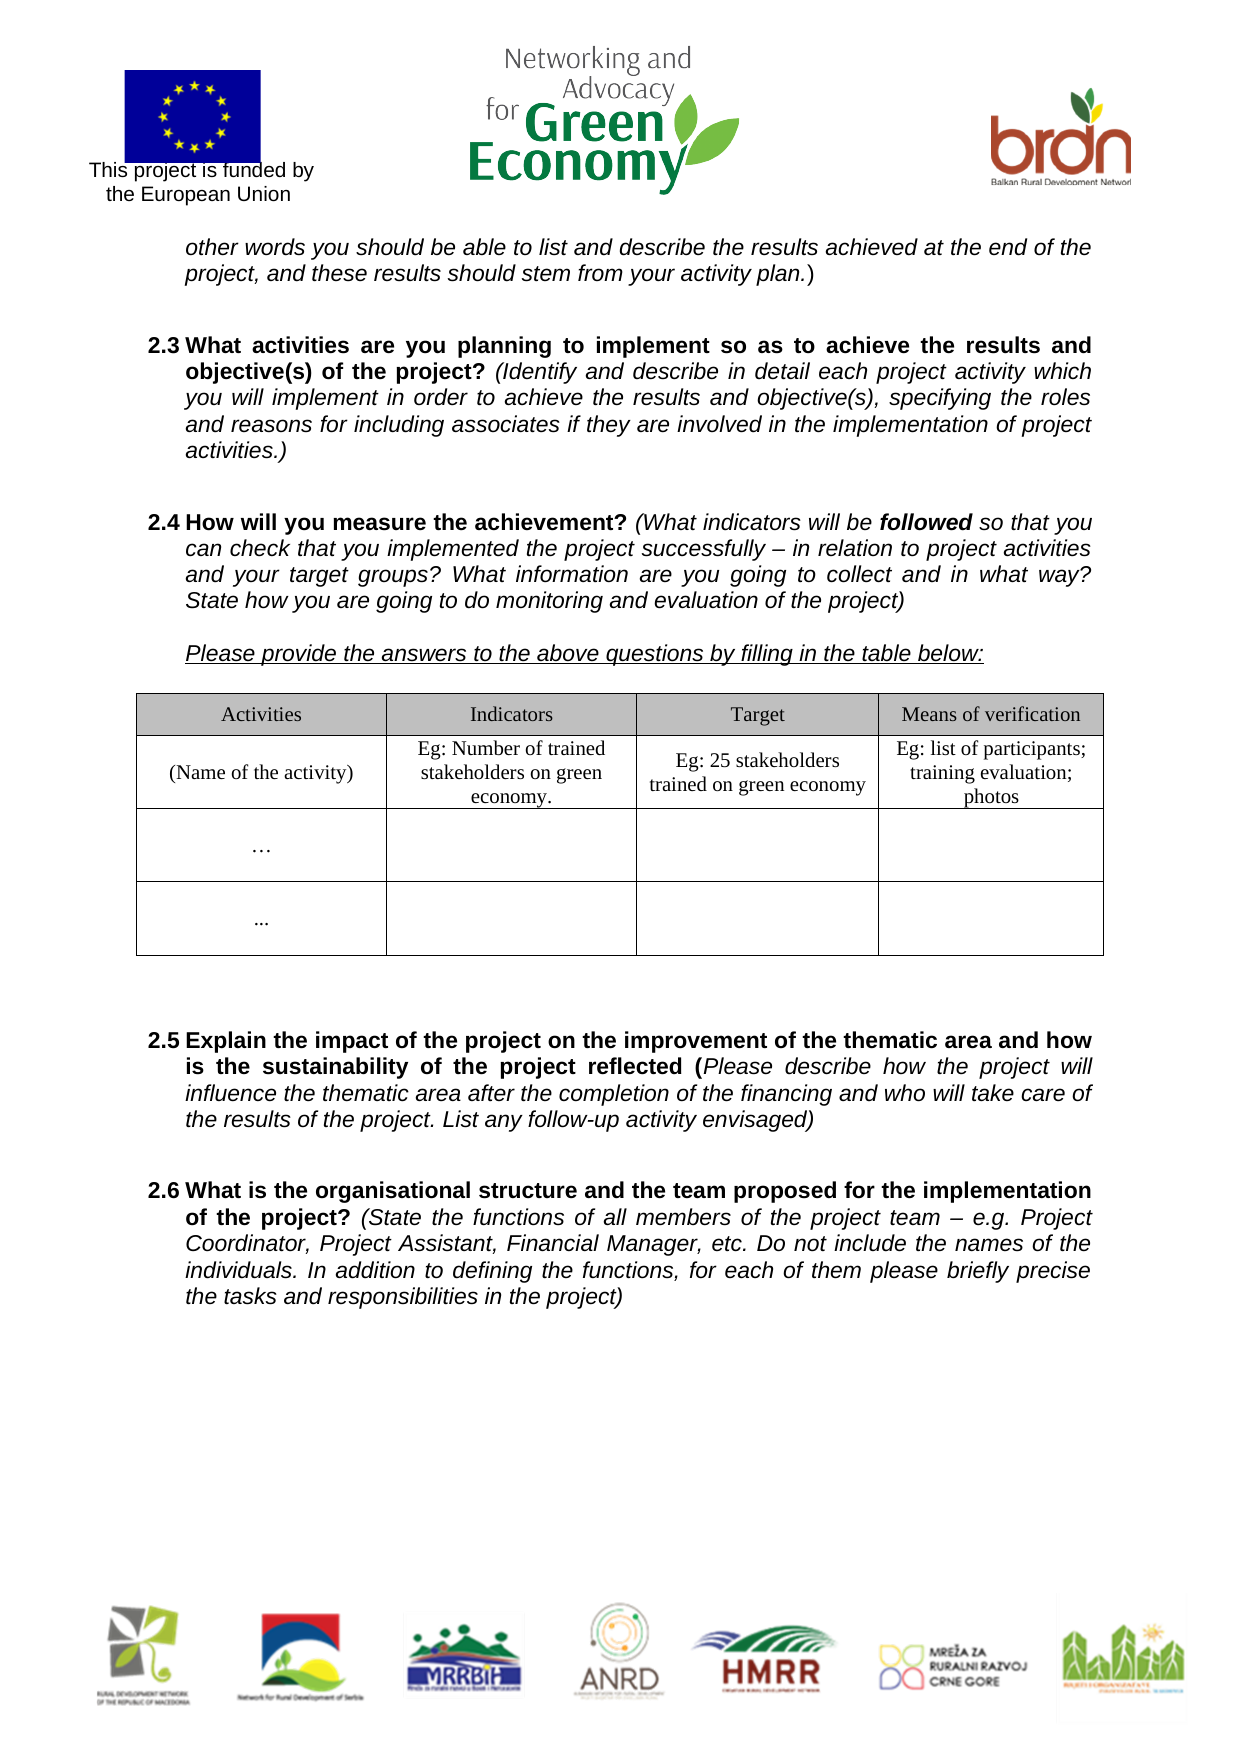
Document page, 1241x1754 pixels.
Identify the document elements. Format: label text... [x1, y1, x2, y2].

list What is the organisational structure and the team proposed for the implementation of the project? (State the functions of all members of the project team – e.g. Project Coordinator, Project Assistant, Financial Manager, etc. Do not include the names of the individuals. In addition to defining the functions, for each of them please briefly precise the tasks and responsibilities in the project) [148, 1177, 1093, 1309]
table_cell [879, 809, 1103, 881]
table_header Means of verification [879, 694, 1103, 735]
table_cell ... [137, 882, 386, 954]
picture [470, 44, 740, 195]
table_cell Eg: list of participants; training evaluation; photos [879, 736, 1103, 808]
table_cell [387, 882, 636, 954]
text Please provide the answers to the above questions by filling in the table below: [185, 640, 1093, 667]
table_header Activities [137, 694, 386, 735]
table_cell (Name of the activity) [137, 736, 386, 808]
list What activities are you planning to implement so as to achieve the results and objective(s) of the project? (Identify and describe in detail each project activity which you will implement in order to achieve the results and objective(s), specifying the roles and reasons for including associates if they are involved in the implementation of project activities.) [148, 332, 1093, 463]
table_cell Eg: Number of trained stakeholders on green economy. [387, 736, 636, 808]
picture [123, 70, 261, 161]
list How will you measure the achievement? (What indicators will be followed so that you can check that you implemented the project successfully – in relation to project activities and your target groups? What information are you going to collect and in what way? State how you are going to do monitoring and evaluation of the project) [148, 508, 1093, 614]
table_cell [387, 809, 636, 881]
table_cell … [137, 809, 386, 881]
list Explain the impact of the project on the improvement of the thematic area and how is the sustainability of the project reflected (Please describe how the project will influence the thematic area after the completion of the financing and who will take care of the results of the project. List any follow-up activity envisaged) [148, 1027, 1093, 1132]
picture [990, 87, 1131, 185]
table_cell [637, 809, 878, 881]
picture [96, 1593, 1188, 1726]
table_header Target [637, 694, 878, 735]
table_cell Eg: 25 stakeholders trained on green economy [637, 736, 878, 808]
table_cell [879, 882, 1103, 954]
table_header Indicators [387, 694, 636, 735]
table_cell [637, 882, 878, 954]
